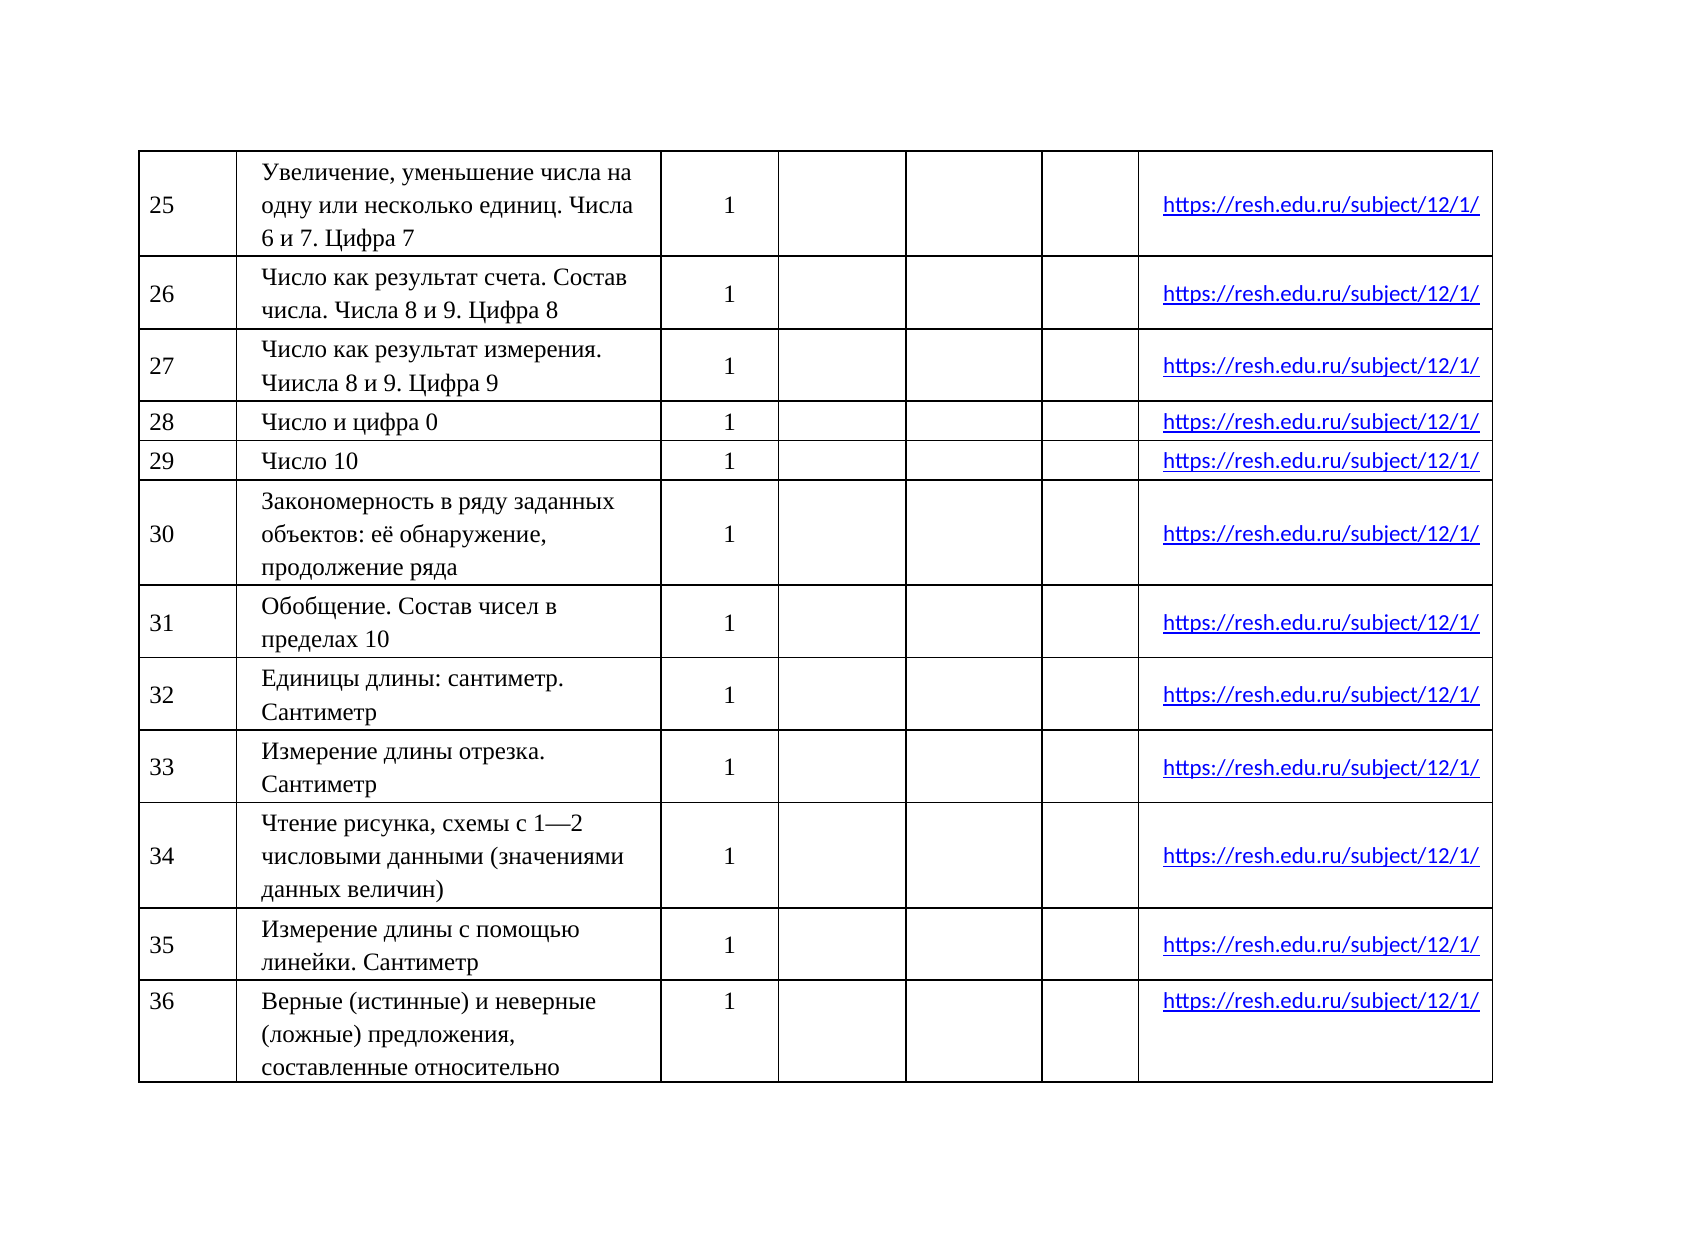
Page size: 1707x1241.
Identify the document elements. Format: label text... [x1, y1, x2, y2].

table_cell [907, 909, 1041, 979]
table_cell 1 [662, 586, 778, 657]
table_cell [907, 981, 1041, 1081]
table_cell [907, 257, 1041, 328]
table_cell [1139, 981, 1492, 1081]
table_cell [779, 731, 905, 802]
table_cell [779, 481, 905, 584]
table_cell 1 [662, 441, 778, 479]
table_cell [907, 731, 1041, 802]
table_cell [907, 402, 1041, 439]
table_cell Обобщение. Состав чисел в пределах 10 [237, 586, 660, 657]
table_cell [779, 981, 905, 1081]
table_cell [779, 909, 905, 979]
table_cell [779, 330, 905, 400]
table_cell 35 [140, 909, 236, 979]
table_cell 33 [140, 731, 236, 802]
table_cell [1043, 909, 1138, 979]
table_cell [1043, 586, 1138, 657]
table_cell 1 [662, 658, 778, 729]
table_cell 1 [662, 152, 778, 255]
table_cell https://resh.edu.ru/subject/12/1/ [1139, 330, 1492, 400]
table_cell Измерение длины отрезка. Сантиметр [237, 731, 660, 802]
table_cell [779, 441, 905, 479]
table_cell [1043, 441, 1138, 479]
table_cell Число и цифра 0 [237, 402, 660, 439]
table_cell Единицы длины: сантиметр. Сантиметр [237, 658, 660, 729]
table_cell [779, 658, 905, 729]
table_cell 29 [140, 441, 236, 479]
table_cell 31 [140, 586, 236, 657]
table_cell [779, 803, 905, 907]
table_cell 1 [662, 909, 778, 979]
table_cell 26 [140, 257, 236, 328]
table_cell [907, 803, 1041, 907]
table_cell https://resh.edu.ru/subject/12/1/ [1139, 441, 1492, 479]
table_cell [1043, 731, 1138, 802]
table_cell Число как результат счета. Состав числа. Числа 8 и 9. Цифра 8 [237, 257, 660, 328]
table_cell https://resh.edu.ru/subject/12/1/ [1139, 402, 1492, 439]
table_cell [907, 330, 1041, 400]
table_cell [1043, 481, 1138, 584]
table_cell [1043, 803, 1138, 907]
table_cell [779, 257, 905, 328]
table_cell 34 [140, 803, 236, 907]
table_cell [237, 981, 660, 1081]
table_cell https://resh.edu.ru/subject/12/1/ [1139, 909, 1492, 979]
table_cell [1043, 330, 1138, 400]
table_cell [1043, 658, 1138, 729]
table_cell 1 [662, 330, 778, 400]
table_cell 1 [662, 402, 778, 439]
table_cell [1043, 981, 1138, 1081]
table_cell 1 [662, 481, 778, 584]
table_cell Измерение длины с помощью линейки. Сантиметр [237, 909, 660, 979]
table_cell https://resh.edu.ru/subject/12/1/ [1139, 481, 1492, 584]
table_cell Число 10 [237, 441, 660, 479]
table_cell 1 [662, 257, 778, 328]
table_cell [907, 658, 1041, 729]
table_cell https://resh.edu.ru/subject/12/1/ [1139, 731, 1492, 802]
table_cell [779, 402, 905, 439]
table_cell https://resh.edu.ru/subject/12/1/ [1139, 257, 1492, 328]
table_cell Увеличение, уменьшение числа на одну или несколько единиц. Числа 6 и 7. Цифра 7 [237, 152, 660, 255]
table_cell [1139, 152, 1492, 255]
table_cell https://resh.edu.ru/subject/12/1/ [1139, 803, 1492, 907]
table_cell Чтение рисунка, схемы с 1—2 числовыми данными (значениями данных величин) [237, 803, 660, 907]
table_cell [907, 152, 1041, 255]
table_cell https://resh.edu.ru/subject/12/1/ [1139, 658, 1492, 729]
table_cell [779, 152, 905, 255]
table_cell 25 [140, 152, 236, 255]
table_cell Закономерность в ряду заданных объектов: её обнаружение, продолжение ряда [237, 481, 660, 584]
table_cell 1 [662, 731, 778, 802]
table_cell [1043, 402, 1138, 439]
table_cell 1 [662, 981, 778, 1081]
table_cell 1 [662, 803, 778, 907]
table_cell [1043, 257, 1138, 328]
table_cell [1043, 152, 1138, 255]
table_cell [907, 481, 1041, 584]
table_cell Число как результат измерения. Чиисла 8 и 9. Цифра 9 [237, 330, 660, 400]
table_cell 27 [140, 330, 236, 400]
table_cell 36 [140, 981, 236, 1081]
table_cell [907, 586, 1041, 657]
table_cell [779, 586, 905, 657]
table_cell 30 [140, 481, 236, 584]
table_cell 28 [140, 402, 236, 439]
table_cell [907, 441, 1041, 479]
table_cell 32 [140, 658, 236, 729]
table_cell https://resh.edu.ru/subject/12/1/ [1139, 586, 1492, 657]
